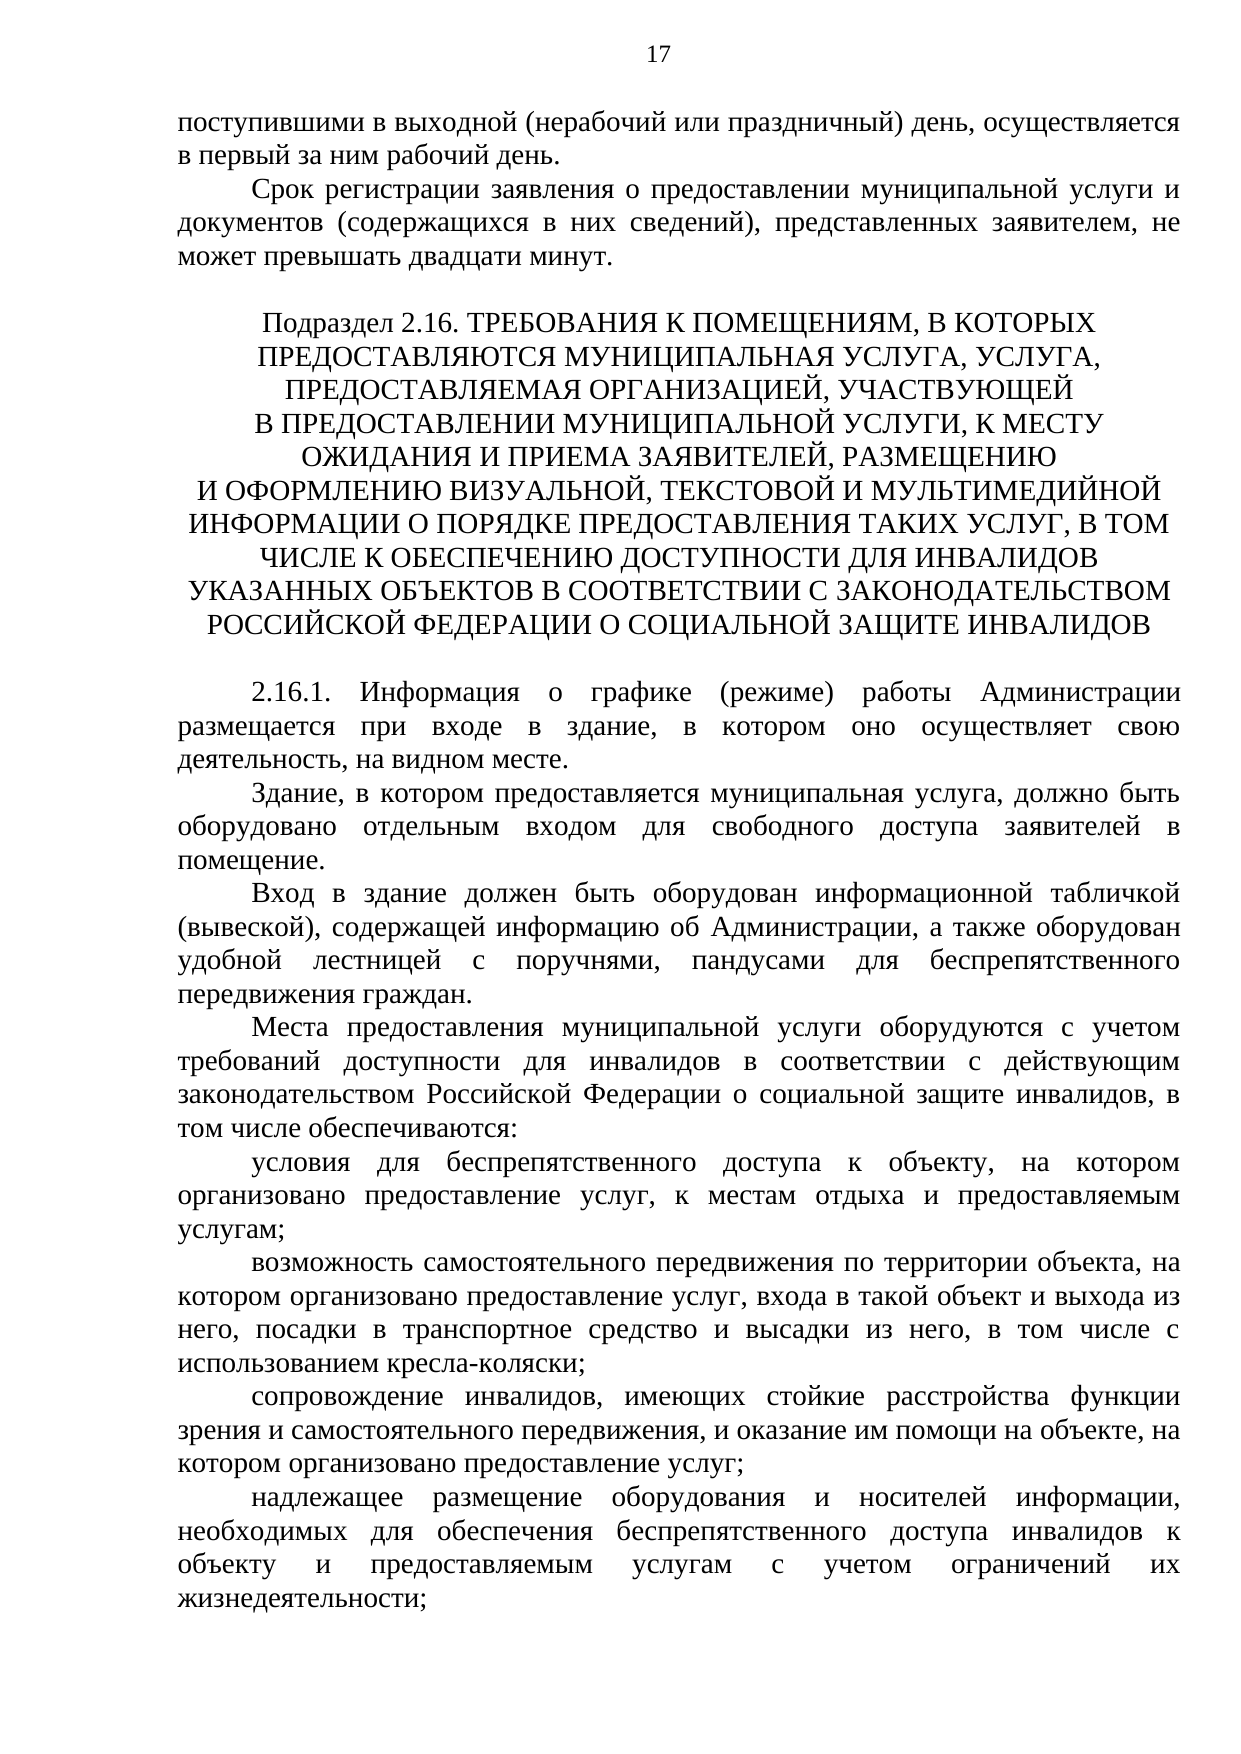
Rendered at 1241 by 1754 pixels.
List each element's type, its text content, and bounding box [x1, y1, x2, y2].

text надлежащее размещение оборудования и носителей информации, необходимых для обеспечения беспрепятственного доступа инвалидов к объекту и предоставляемым услугам с учетом ограничений их жизнедеятельности; [177, 1479, 1181, 1613]
text Срок регистрации заявления о предоставлении муниципальной услуги и документов (содержащихся в них сведений), представленных заявителем, не может превышать двадцати минут. [177, 171, 1181, 272]
text сопровождение инвалидов, имеющих стойкие расстройства функции зрения и самостоятельного передвижения, и оказание им помощи на объекте, на котором организовано предоставление услуг; [177, 1378, 1181, 1479]
text Здание, в котором предоставляется муниципальная услуга, должно быть оборудовано отдельным входом для свободного доступа заявителей в помещение. [177, 775, 1181, 875]
text ПРЕДОСТАВЛЯЮТСЯ МУНИЦИПАЛЬНАЯ УСЛУГА, УСЛУГА, [177, 339, 1181, 372]
text возможность самостоятельного передвижения по территории объекта, на котором организовано предоставление услуг, входа в такой объект и выхода из него, посадки в транспортное средство и высадки из него, в том числе с использованием кресла-коляски; [177, 1244, 1181, 1378]
text УКАЗАННЫХ ОБЪЕКТОВ В СООТВЕТСТВИИ С ЗАКОНОДАТЕЛЬСТВОМ РОССИЙСКОЙ ФЕДЕРАЦИИ О СОЦИАЛЬНОЙ ЗАЩИТЕ ИНВАЛИДОВ [177, 573, 1181, 641]
text ПРЕДОСТАВЛЯЕМАЯ ОРГАНИЗАЦИЕЙ, УЧАСТВУЮЩЕЙ [177, 372, 1181, 406]
text условия для беспрепятственного доступа к объекту, на котором организовано предоставление услуг, к местам отдыха и предоставляемым услугам; [177, 1144, 1181, 1244]
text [177, 104, 1181, 171]
text ОЖИДАНИЯ И ПРИЕМА ЗАЯВИТЕЛЕЙ, РАЗМЕЩЕНИЮ [177, 439, 1181, 473]
text В ПРЕДОСТАВЛЕНИИ МУНИЦИПАЛЬНОЙ УСЛУГИ, К МЕСТУ [177, 406, 1181, 439]
text Места предоставления муниципальной услуги оборудуются с учетом требований доступности для инвалидов в соответствии с действующим законодательством Российской Федерации о социальной защите инвалидов, в том числе обеспечиваются: [177, 1009, 1181, 1144]
text И ОФОРМЛЕНИЮ ВИЗУАЛЬНОЙ, ТЕКСТОВОЙ И МУЛЬТИМЕДИЙНОЙ ИНФОРМАЦИИ О ПОРЯДКЕ ПРЕДОСТАВЛЕНИЯ ТАКИХ УСЛУГ, В ТОМ ЧИСЛЕ К ОБЕСПЕЧЕНИЮ ДОСТУПНОСТИ ДЛЯ ИНВАЛИДОВ [177, 473, 1181, 573]
text 2.16.1. Информация о графике (режиме) работы Администрации размещается при входе в здание, в котором оно осуществляет свою деятельность, на видном месте. [177, 674, 1181, 775]
text Подраздел 2.16. ТРЕБОВАНИЯ К ПОМЕЩЕНИЯМ, В КОТОРЫХ [177, 305, 1181, 339]
text Вход в здание должен быть оборудован информационной табличкой (вывеской), содержащей информацию об Администрации, а также оборудован удобной лестницей с поручнями, пандусами для беспрепятственного передвижения граждан. [177, 875, 1181, 1009]
